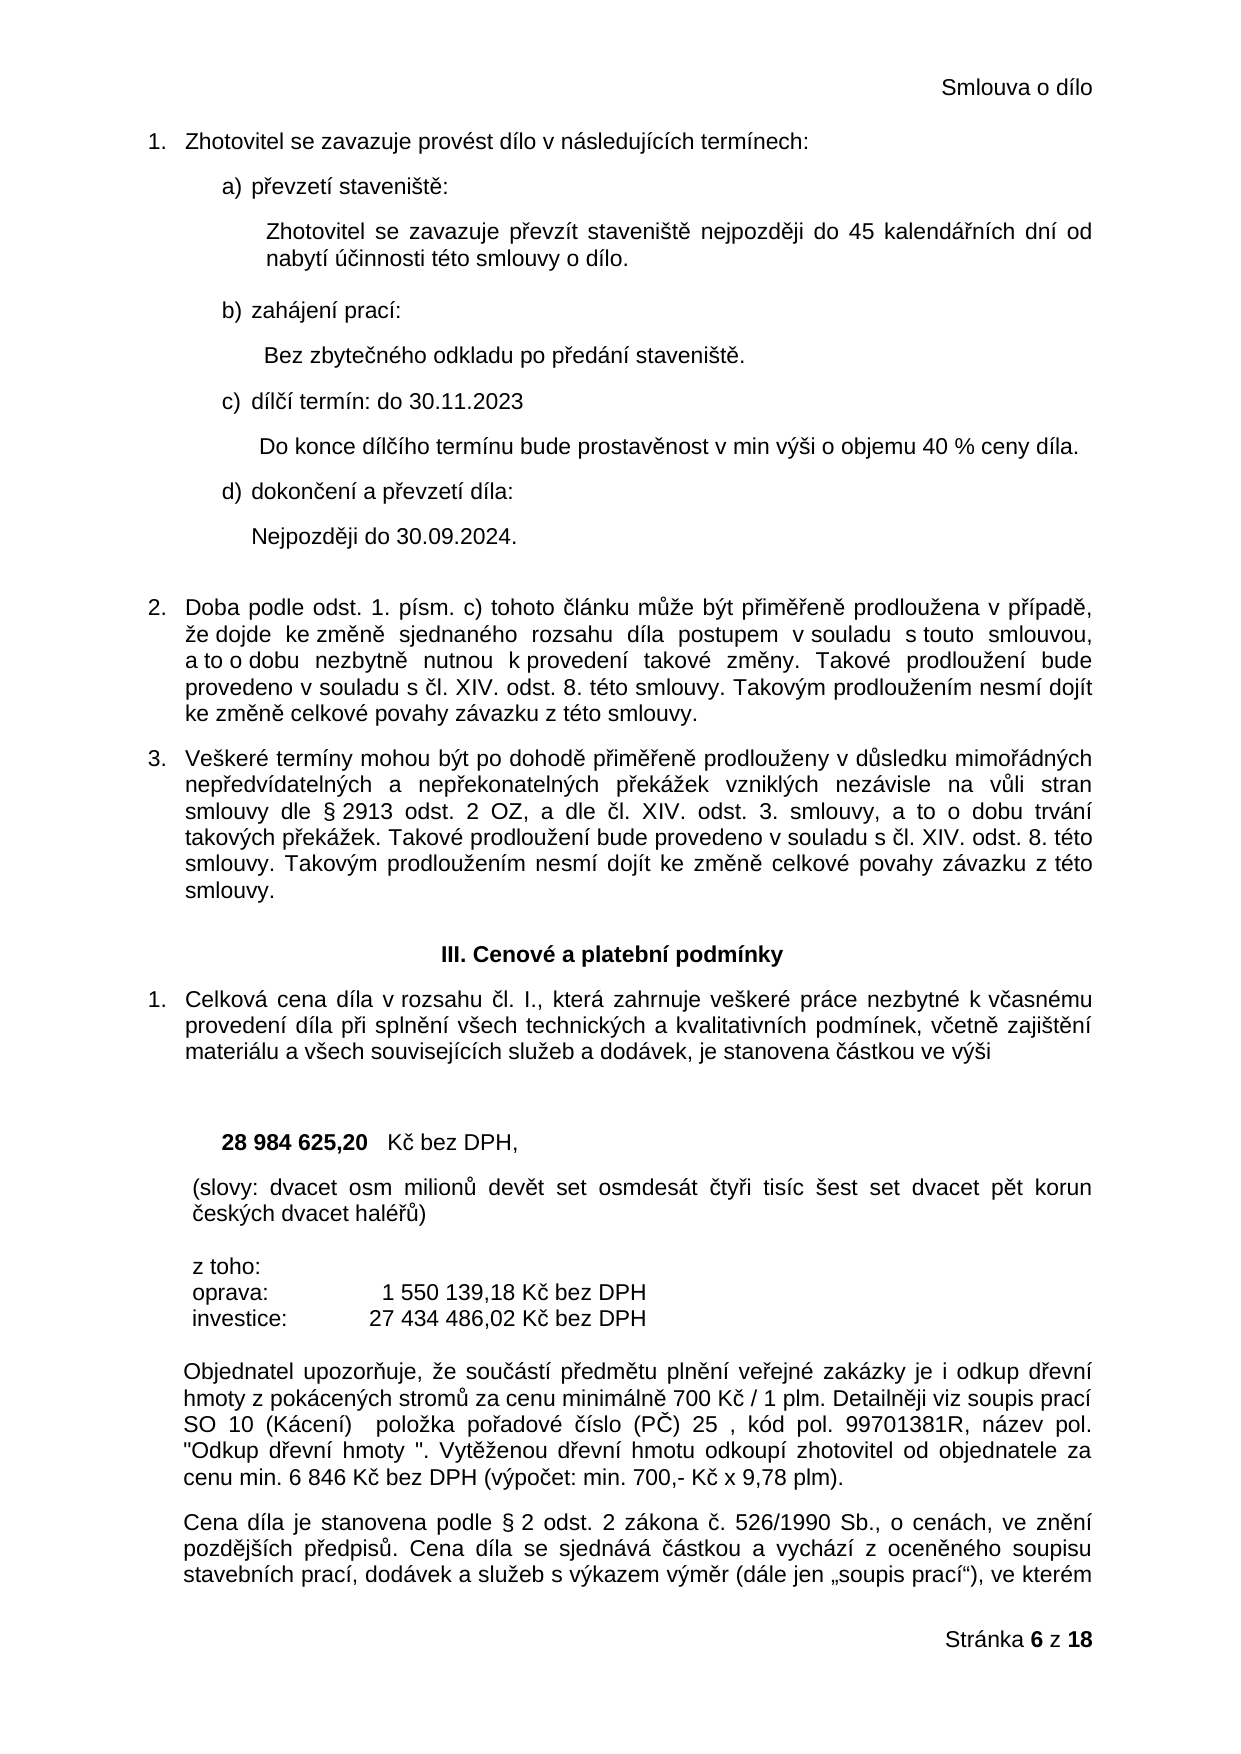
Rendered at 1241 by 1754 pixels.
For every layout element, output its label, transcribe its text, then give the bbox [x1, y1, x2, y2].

text Zhotovitel se zavazuje převzít staveniště nejpozději do 45 kalendářních dní od nabytí účinnosti této smlouvy o dílo. [266, 218, 1093, 271]
list Do konce dílčího termínu bude prostavěnost v min výši o objemu 40 % ceny díla. [259, 433, 1093, 459]
list Bez zbytečného odkladu po předání staveniště. [221, 342, 1093, 369]
text (slovy: dvacet osm milionů devět set osmdesát čtyři tisíc šest set dvacet pět korun českých dvacet haléřů) [192, 1174, 1093, 1226]
text Nejpozději do 30.09.2024. [221, 523, 1093, 549]
text Objednatel upozorňuje, že součástí předmětu plnění veřejné zakázky je i odkup dřevní hmoty z pokácených stromů za cenu minimálně 700 Kč / 1 plm. Detailněji viz soupis prací SO 10 (Kácení) položka pořadové číslo (PČ) 25 , kód pol. 99701381R, název pol. "Odkup dřevní hmoty ". Vytěženou dřevní hmotu odkoupí zhotovitel od objednatele za cenu min. 6 846 Kč bez DPH (výpočet: min. 700,- Kč x 9,78 plm). [183, 1358, 1093, 1490]
text převzetí staveniště: [222, 173, 1093, 199]
text dokončení a převzetí díla: [222, 478, 1093, 504]
text Veškeré termíny mohou být po dohodě přiměřeně prodlouženy v důsledku mimořádných nepředvídatelných a nepřekonatelných překážek vzniklých nezávisle na vůli stran smlouvy dle § 2913 odst. 2 OZ, a dle čl. XIV. odst. 3. smlouvy, a to o dobu trvání takových překážek. Takové prodloužení bude provedeno v souladu s čl. XIV. odst. 8. této smlouvy. Takovým prodloužením nesmí dojít ke změně celkové povahy závazku z této smlouvy. [148, 745, 1093, 903]
text Doba podle odst. 1. písm. c) tohoto článku může být přiměřeně prodloužena v případě, že dojde ke změně sjednaného rozsahu díla postupem v souladu s touto smlouvou, a to o dobu nezbytně nutnou k provedení takové změny. Takové prodloužení bude provedeno v souladu s čl. XIV. odst. 8. této smlouvy. Takovým prodloužením nesmí dojít ke změně celkové povahy závazku z této smlouvy. [148, 594, 1093, 726]
text Celková cena díla v rozsahu čl. I., která zahrnuje veškeré práce nezbytné k včasnému provedení díla při splnění všech technických a kvalitativních podmínek, včetně zajištění materiálu a všech souvisejících služeb a dodávek, je stanovena částkou ve výši [148, 986, 1093, 1065]
text investice: 27 434 486,02 Kč bez DPH [148, 1305, 1093, 1332]
text oprava: 1 550 139,18 Kč bez DPH [148, 1279, 1093, 1305]
text zahájení prací: [222, 297, 1093, 324]
list 28 984 625,20 Kč bez DPH, [185, 1128, 1093, 1155]
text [183, 1509, 1093, 1588]
text Zhotovitel se zavazuje provést dílo v následujících termínech: [148, 128, 1093, 154]
text dílčí termín: do 30.11.2023 [222, 388, 1093, 414]
text Cenové a platební podmínky [148, 941, 1093, 967]
text z toho: [192, 1253, 1093, 1279]
